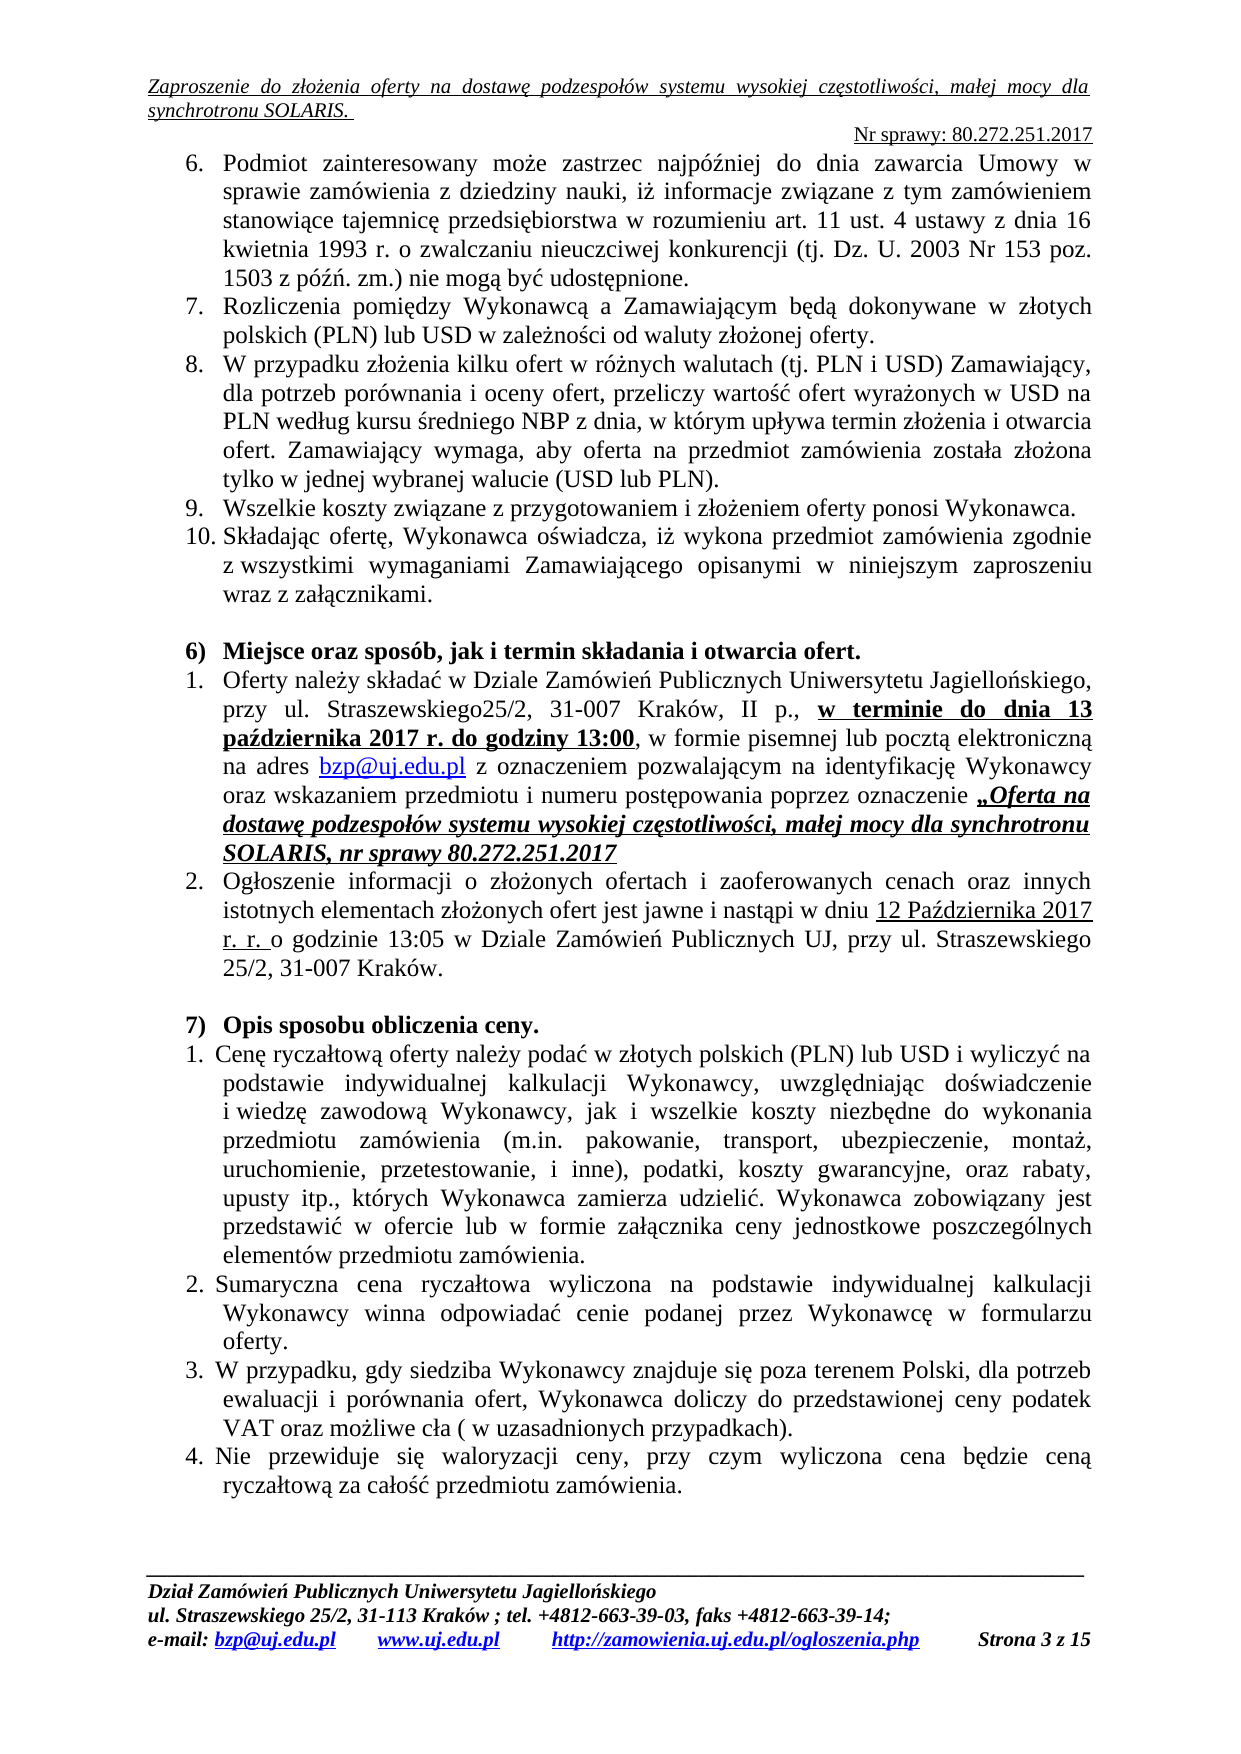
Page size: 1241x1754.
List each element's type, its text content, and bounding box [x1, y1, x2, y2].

list Miejsce oraz sposób, jak i termin składania i otwarcia ofert. [185, 636, 1092, 665]
list Cenę ryczałtową oferty należy podać w złotych polskich (PLN) lub USD i wyliczyć na podstawie indywidualnej kalkulacji Wykonawcy, uwzględniając doświadczenie i wiedzę zawodową Wykonawcy, jak i wszelkie koszty niezbędne do wykonania przedmiotu zamówienia (m.in. pakowanie, transport, ubezpieczenie, montaż, uruchomienie, przetestowanie, i inne), podatki, koszty gwarancyjne, oraz rabaty, upusty itp., których Wykonawca zamierza udzielić. Wykonawca zobowiązany jest przedstawić w ofercie lub w formie załącznika ceny jednostkowe poszczególnych elementów przedmiotu zamówienia. [185, 1039, 1092, 1269]
list Wszelkie koszty związane z przygotowaniem i złożeniem oferty ponosi Wykonawca. [185, 493, 1092, 521]
list W przypadku, gdy siedziba Wykonawcy znajduje się poza terenem Polski, dla potrzeb ewaluacji i porównania ofert, Wykonawca doliczy do przedstawionej ceny podatek VAT oraz możliwe cła ( w uzasadnionych przypadkach). [185, 1355, 1092, 1441]
list Oferty należy składać w Dziale Zamówień Publicznych Uniwersytetu Jagiellońskiego, przy ul. Straszewskiego25/2, 31-007 Kraków, II p., w terminie do dnia 13 października 2017 r. do godziny 13:00, w formie pisemnej lub pocztą elektroniczną na adres bzp@uj.edu.pl z oznaczeniem pozwalającym na identyfikację Wykonawcy oraz wskazaniem przedmiotu i numeru postępowania poprzez oznaczenie „Oferta na dostawę podzespołów systemu wysokiej częstotliwości, małej mocy dla synchrotronu SOLARIS, nr sprawy 80.272.251.2017 [185, 665, 1092, 866]
list Sumaryczna cena ryczałtowa wyliczona na podstawie indywidualnej kalkulacji Wykonawcy winna odpowiadać cenie podanej przez Wykonawcę w formularzu oferty. [186, 1269, 1092, 1355]
list Składając ofertę, Wykonawca oświadcza, iż wykona przedmiot zamówienia zgodnie z wszystkimi wymaganiami Zamawiającego opisanymi w niniejszym zaproszeniu wraz z załącznikami. [185, 521, 1092, 608]
list Ogłoszenie informacji o złożonych ofertach i zaoferowanych cenach oraz innych istotnych elementach złożonych ofert jest jawne i nastąpi w dniu 12 Października 2017 r. r. o godzinie 13:05 w Dziale Zamówień Publicznych UJ, przy ul. Straszewskiego 25/2, 31-007 Kraków. [185, 866, 1092, 981]
list Podmiot zainteresowany może zastrzec najpóźniej do dnia zawarcia Umowy w sprawie zamówienia z dziedziny nauki, iż informacje związane z tym zamówieniem stanowiące tajemnicę przedsiębiorstwa w rozumieniu art. 11 ust. 4 ustawy z dnia 16 kwietnia 1993 r. o zwalczaniu nieuczciwej konkurencji (tj. Dz. U. 2003 Nr 153 poz. 1503 z późń. zm.) nie mogą być udostępnione. [185, 148, 1092, 291]
list W przypadku złożenia kilku ofert w różnych walutach (tj. PLN i USD) Zamawiający, dla potrzeb porównania i oceny ofert, przeliczy wartość ofert wyrażonych w USD na PLN według kursu średniego NBP z dnia, w którym upływa termin złożenia i otwarcia ofert. Zamawiający wymaga, aby oferta na przedmiot zamówienia została złożona tylko w jednej wybranej walucie (USD lub PLN). [185, 349, 1092, 493]
list Nie przewiduje się waloryzacji ceny, przy czym wyliczona cena będzie ceną ryczałtową za całość przedmiotu zamówienia. [185, 1441, 1092, 1499]
list Opis sposobu obliczenia ceny. [185, 1010, 1092, 1039]
list Rozliczenia pomiędzy Wykonawcą a Zamawiającym będą dokonywane w złotych polskich (PLN) lub USD w zależności od waluty złożonej oferty. [185, 291, 1092, 349]
